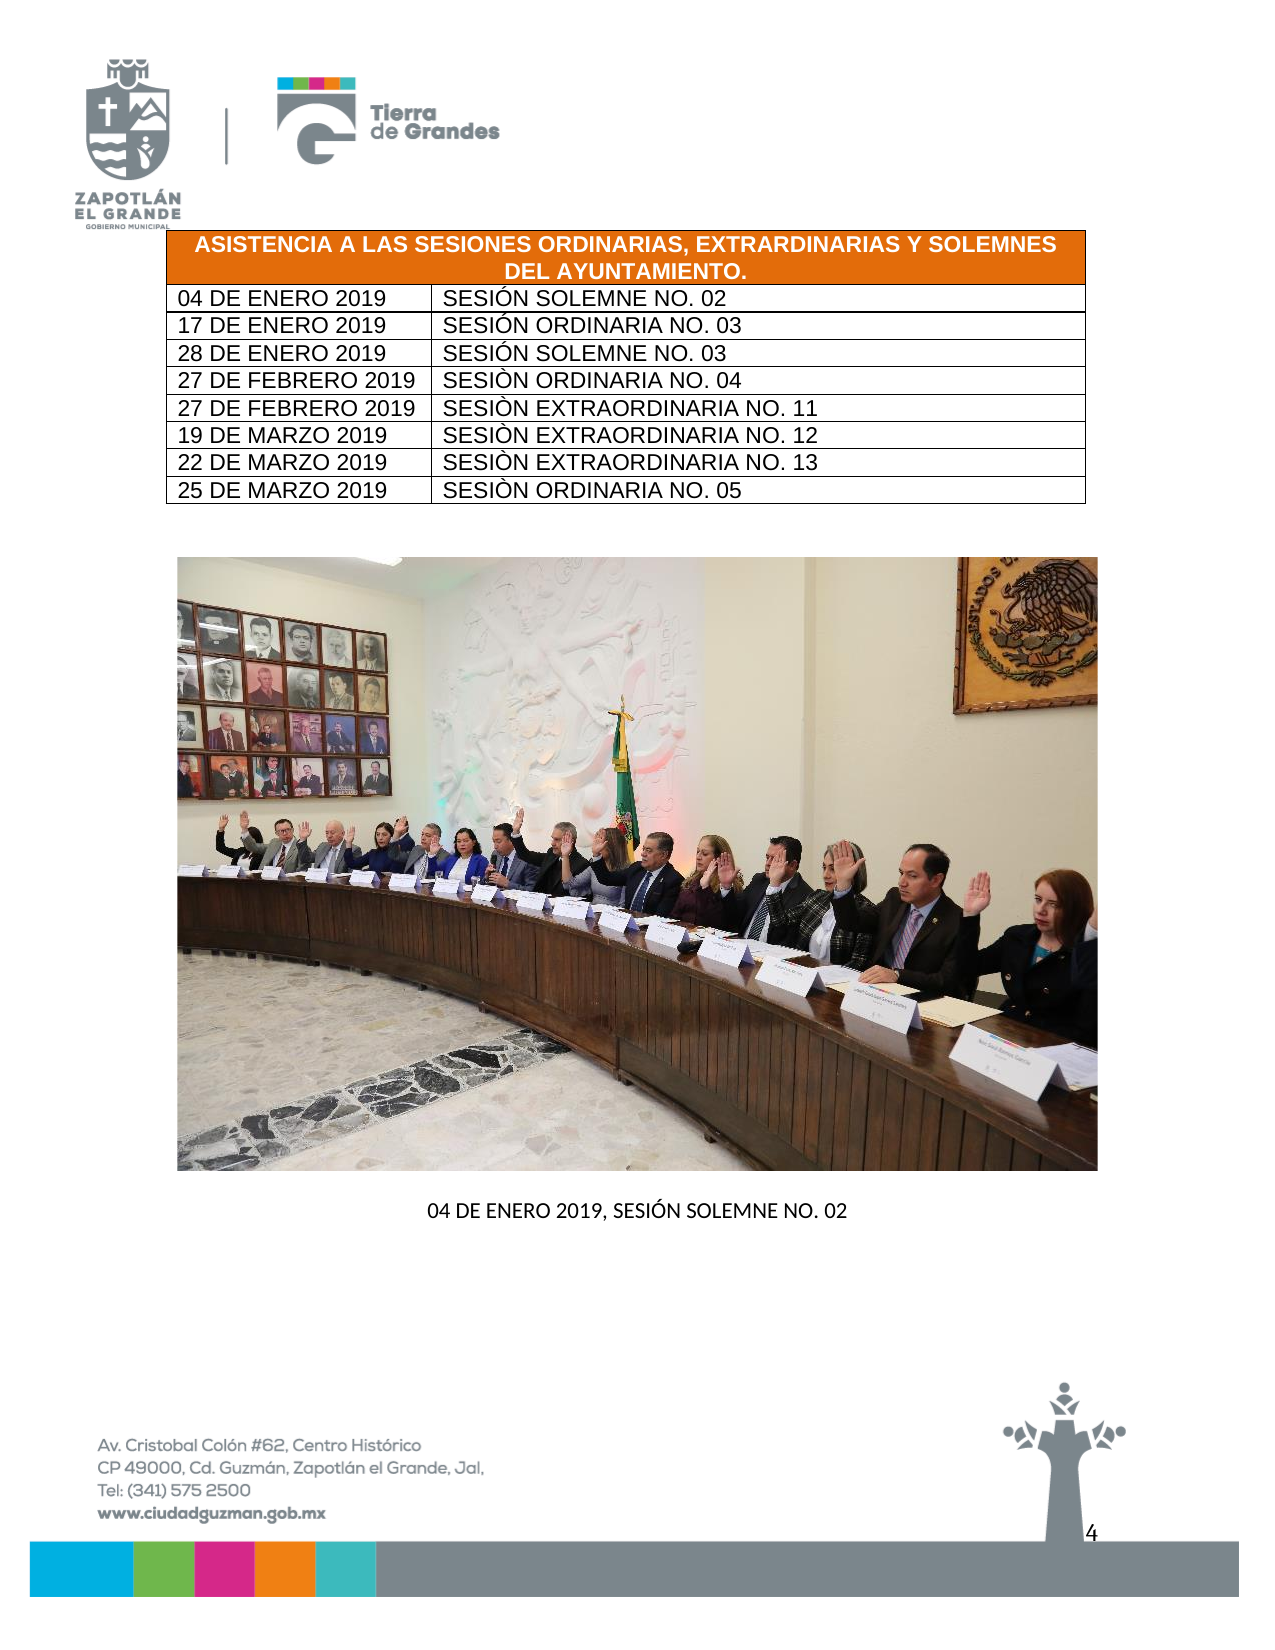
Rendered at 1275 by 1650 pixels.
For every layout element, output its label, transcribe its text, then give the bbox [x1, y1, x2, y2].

text 04 DE ENERO 2019, SESIÓN SOLEMNE NO. 02 [177, 1196, 1098, 1224]
table_cell SESIÒN EXTRAORDINARIA NO. 12 [432, 422, 1085, 448]
table_cell 27 DE FEBRERO 2019 [167, 367, 431, 393]
table_cell 22 DE MARZO 2019 [167, 449, 431, 476]
table_cell 19 DE MARZO 2019 [167, 422, 431, 448]
table_cell SESIÓN SOLEMNE NO. 02 [432, 285, 1085, 311]
picture [0, 0, 1275, 1650]
table_cell 17 DE ENERO 2019 [167, 313, 431, 339]
table_cell SESIÒN EXTRAORDINARIA NO. 13 [432, 449, 1085, 476]
table_cell SESIÓN SOLEMNE NO. 03 [432, 340, 1085, 366]
table_header ASISTENCIA A LAS SESIONES ORDINARIAS, EXTRARDINARIAS Y SOLEMNES DEL AYUNTAMIENTO. [167, 231, 1085, 284]
table_cell SESIÒN ORDINARIA NO. 05 [432, 477, 1085, 503]
table_cell 27 DE FEBRERO 2019 [167, 395, 431, 421]
table_cell SESIÒN EXTRAORDINARIA NO. 11 [432, 395, 1085, 421]
table_cell 28 DE ENERO 2019 [167, 340, 431, 366]
table_cell 04 DE ENERO 2019 [167, 285, 431, 311]
table_cell 25 DE MARZO 2019 [167, 477, 431, 503]
table_cell SESIÒN ORDINARIA NO. 04 [432, 367, 1085, 393]
table_cell SESIÓN ORDINARIA NO. 03 [432, 313, 1085, 339]
